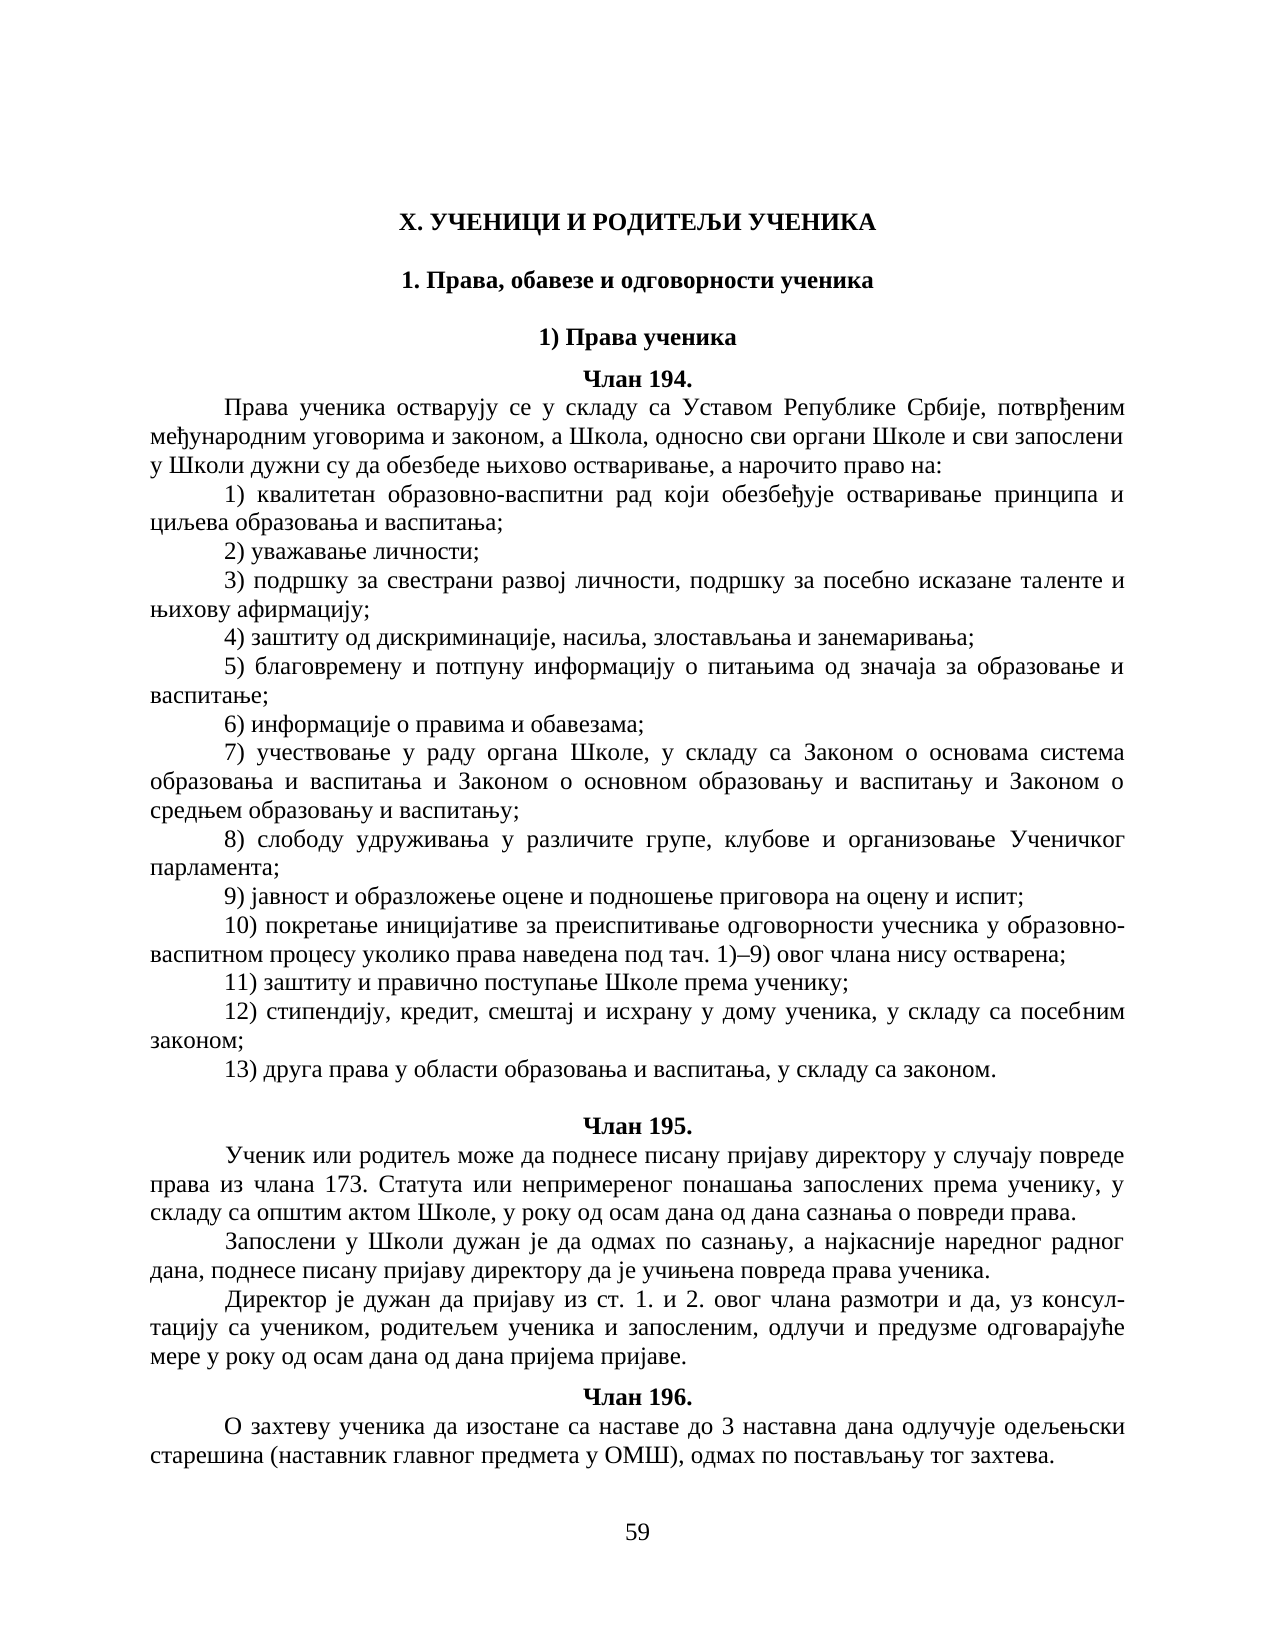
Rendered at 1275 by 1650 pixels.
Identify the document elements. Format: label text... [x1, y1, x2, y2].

text 4) заштиту од дискриминације, насиља, злостављања и занемаривања; [150, 622, 1125, 651]
text 3) подршку за свестрани развој личности, подршку за посебно исказане таленте и њихову афирмацију; [150, 565, 1125, 622]
text 8) слободу удруживања у различите групе, клубове и организовање Ученичког парламента; [150, 824, 1125, 881]
text 10) покретање иницијативе за преиспитивање одговорности учесника у образовно-васпитном процесу уколико права наведена под тач. 1)–9) овог члана нису остварена; [150, 910, 1125, 967]
text 12) стипендију, кредит, смештај и исхрану у дому ученика, у складу са посебним законом; [150, 996, 1125, 1054]
text X. УЧЕНИЦИ И РОДИТЕЉИ УЧЕНИКА [150, 207, 1125, 236]
text Запослени у Школи дужан је да одмах по сазнању, а најкасније наредног радног дана, поднесе писану пријаву директору да је учињена повреда права ученика. [150, 1226, 1125, 1284]
text 13) друга права у области образовања и васпитања, у складу са законом. [150, 1054, 1125, 1082]
text 9) јавност и образложење оцене и подношење приговора на оцену и испит; [150, 881, 1125, 910]
text 1) квалитетан образовно-васпитни рад који обезбеђује остваривање принципа и циљева образовања и васпитања; [150, 479, 1125, 536]
text Директор је дужан да пријаву из ст. 1. и 2. овог члана размотри и да, уз консултацију са учеником, родитељем ученика и запосленим, одлучи и предузме одговарајуће мере у року од осам дана од дана пријема пријаве. [150, 1284, 1125, 1370]
text 1) Права ученика [150, 322, 1125, 351]
text Ученик или родитељ може да поднесе писану пријаву директору у случају повреде права из члана 173. Статута или непримереног понашања запослених према ученику, у складу са општим актом Школе, у року од осам дана од дана сазнања о повреди права. [150, 1140, 1125, 1226]
text 5) благовремену и потпуну информацију о питањима од значаја за образовање и васпитање; [150, 651, 1125, 709]
text Члан 194. [150, 364, 1125, 392]
text 7) учествовање у раду органа Школе, у складу са Законом о основама система образовања и васпитања и Законом о основном образовању и васпитању и Законом о средњем образовању и васпитању; [150, 737, 1125, 824]
text Члан 195. [150, 1111, 1125, 1140]
text 6) информације о правима и обавезама; [150, 709, 1125, 737]
text О захтеву ученика да изостане са наставе до 3 наставна дана одлучује одељењски старешина (наставник главног предмета у ОМШ), одмах по постављању тог захтева. [150, 1411, 1125, 1469]
text 2) уважавање личности; [150, 536, 1125, 565]
text Члан 196. [150, 1382, 1125, 1411]
text Права ученика остварују се у складу са Уставом Републике Србије, потврђеним међународним уговорима и законом, а Школа, односно сви органи Школе и сви запослени у Школи дужни су да обезбеде њихово остваривање, а нарочито право на: [150, 392, 1125, 479]
text 1. Права, обавезе и одговорности ученика [150, 265, 1125, 294]
text 11) заштиту и правично поступање Школе према ученику; [150, 967, 1125, 996]
